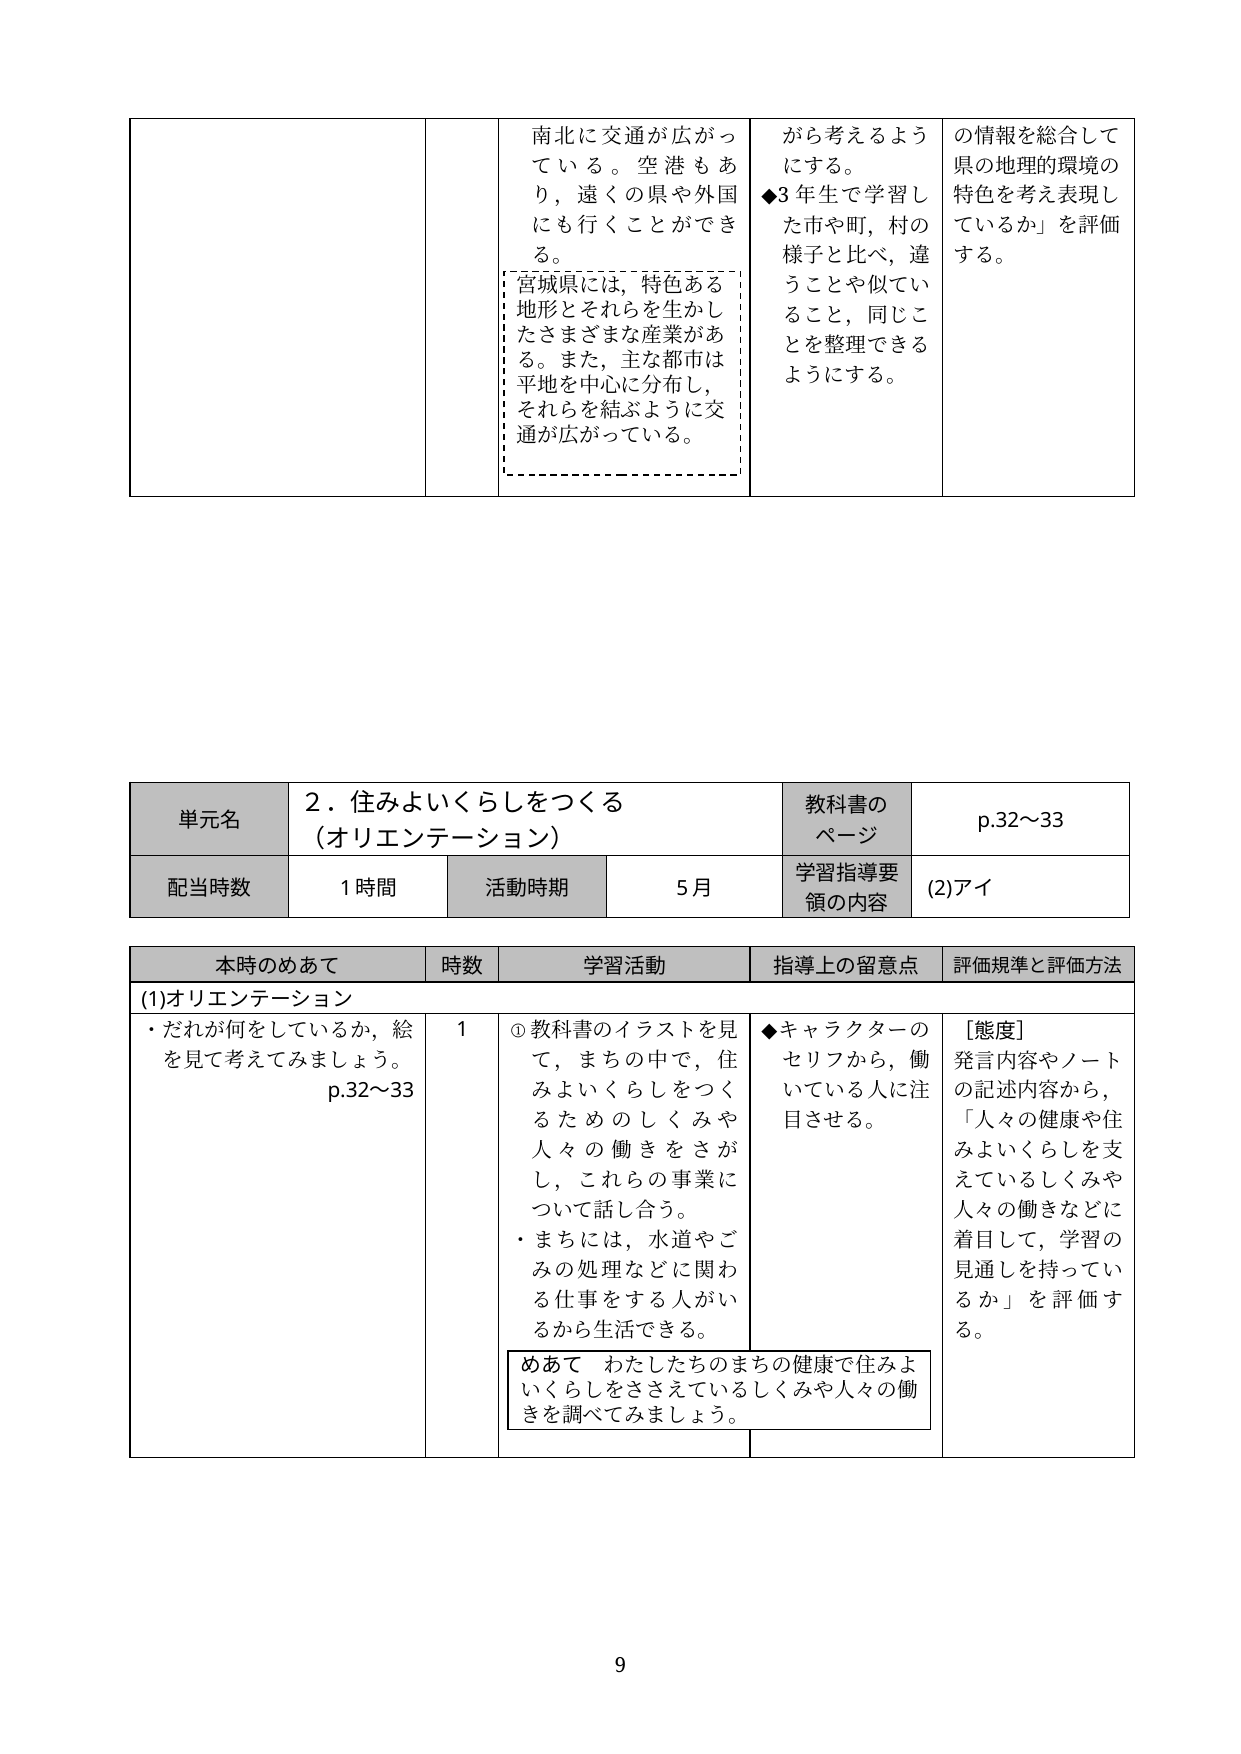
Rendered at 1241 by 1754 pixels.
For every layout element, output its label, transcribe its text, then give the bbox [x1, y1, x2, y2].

table_cell 配当時数 [131, 856, 288, 917]
table_header 学習活動 [499, 947, 749, 981]
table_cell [499, 119, 749, 496]
table_cell 5月 [607, 856, 782, 917]
table_header 本時のめあて [131, 947, 425, 981]
table_cell ①教科書のイラストを見て，まちの中で，住みよいくらしをつくるためのしくみや人々の働きをさがし，これらの事業について話し合う。 ・まちには，水道やごみの処理などに関わる仕事をする人がいるから生活できる。 [499, 1014, 749, 1457]
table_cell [751, 119, 942, 496]
table_cell 1時間 [289, 856, 447, 917]
table_header 評価規準と評価方法 [943, 947, 1134, 981]
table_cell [943, 119, 1134, 496]
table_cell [131, 119, 425, 496]
table_header p.32～33 [912, 783, 1129, 855]
table_cell ・だれが何をしているか，絵を見て考えてみましょう。 p.32～33 [131, 1014, 425, 1457]
table_header 指導上の留意点 [751, 947, 942, 981]
table_cell 1 [426, 1014, 498, 1457]
table_cell (1)オリエンテーション [131, 983, 1134, 1013]
table_header ２．住みよいくらしをつくる （オリエンテーション） [289, 783, 782, 855]
table_cell 活動時期 [448, 856, 606, 917]
table_cell １ [426, 119, 498, 496]
table_header 時数 [426, 947, 498, 981]
table_cell (2)アイ [912, 856, 1129, 917]
table_header 教科書の ページ [783, 783, 911, 855]
table_cell ◆キャラクターのセリフから，働いている人に注目させる。 [751, 1014, 942, 1457]
table_header 単元名 [131, 783, 288, 855]
table_cell 学習指導要領の内容 [783, 856, 911, 917]
table_cell ［態度］ 発言内容やノートの記述内容から，「人々の健康や住みよいくらしを支えているしくみや人々の働きなどに着目して，学習の見通しを持っているか」を評価する。 [943, 1014, 1134, 1457]
